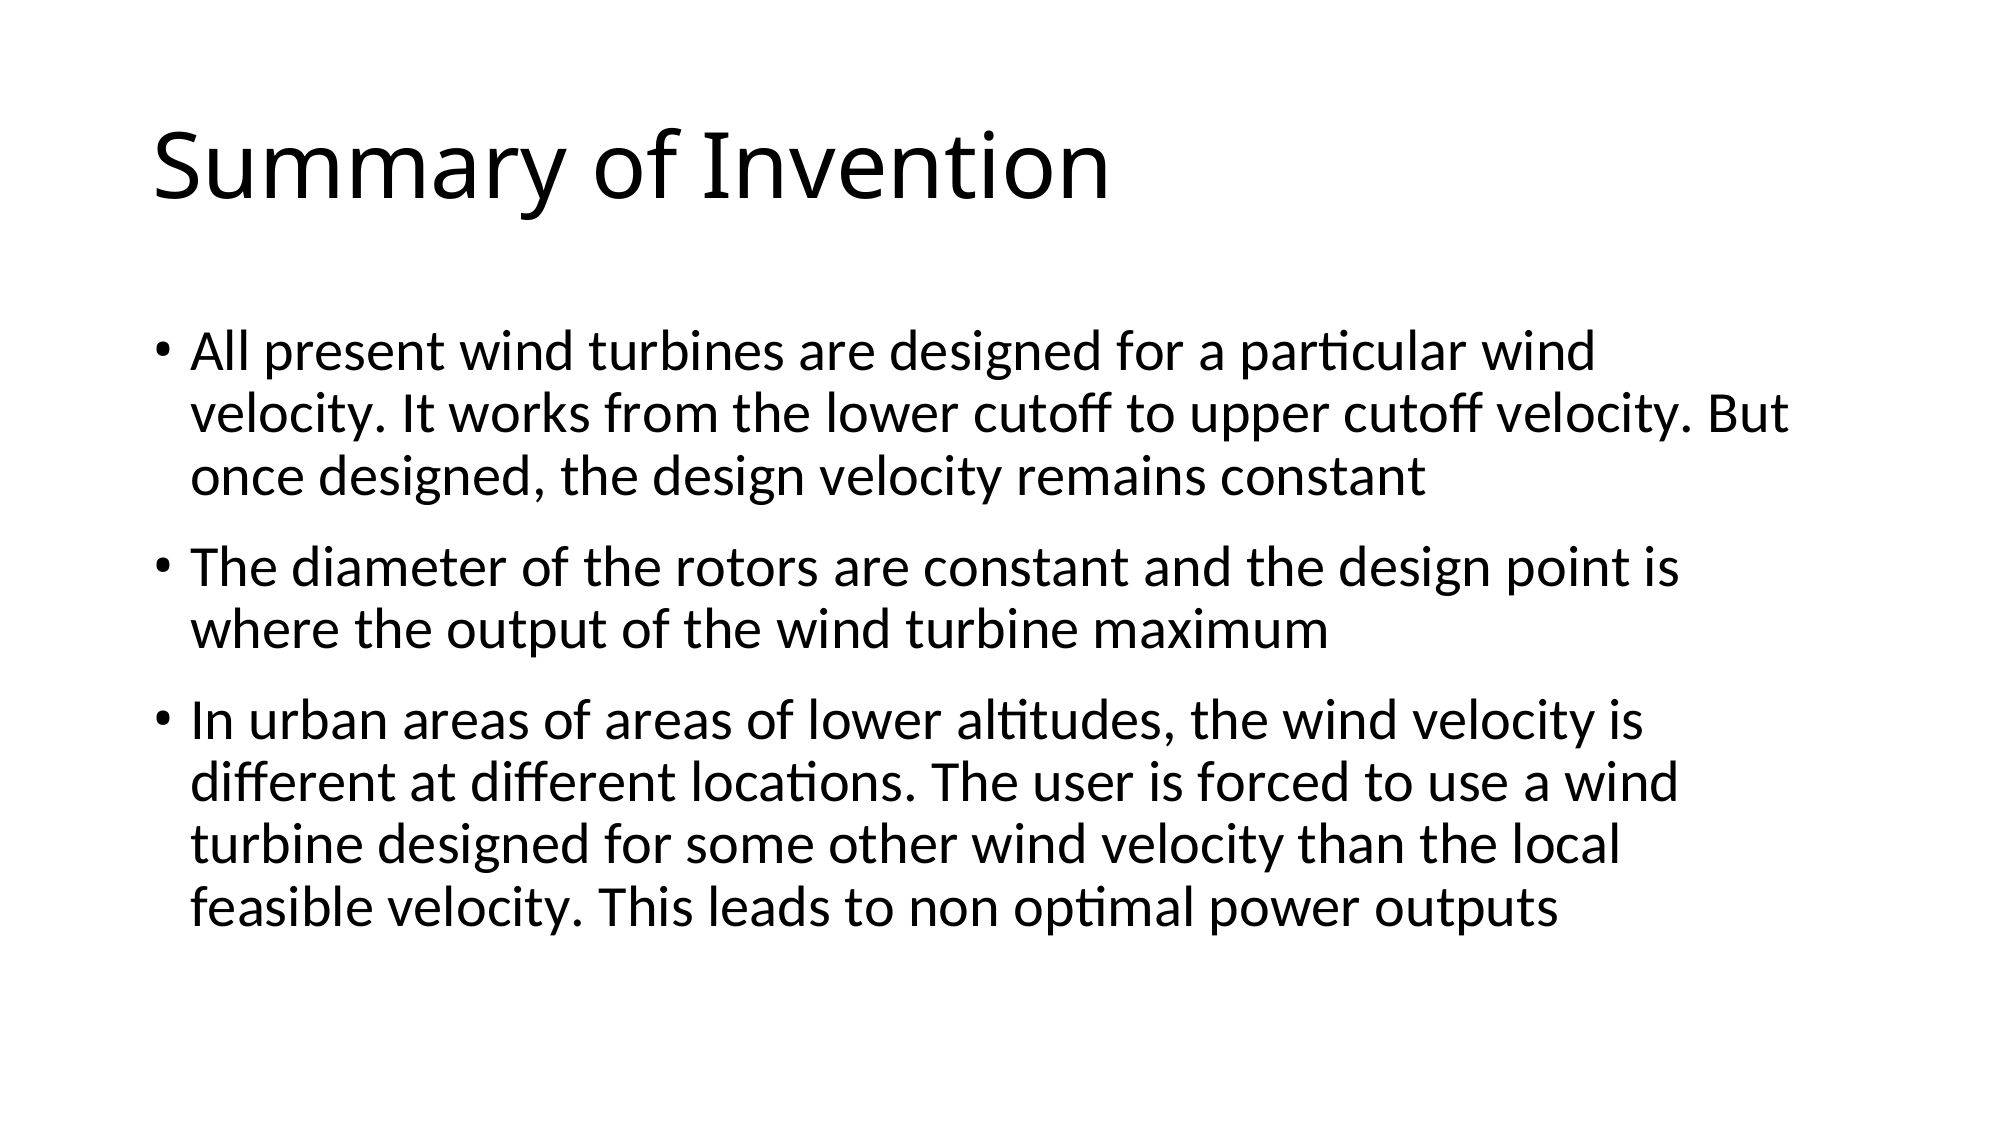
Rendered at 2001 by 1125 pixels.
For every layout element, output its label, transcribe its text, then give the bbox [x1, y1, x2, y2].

list The diameter of the rotors are constant and the design point is where the output of the wind turbine maximum [152, 530, 1839, 663]
list All present wind turbines are designed for a particular wind velocity. It works from the lower cutoff to upper cutoff velocity. But once designed, the design velocity remains constant [152, 315, 1804, 510]
subtitle Summary of Invention [152, 115, 1948, 219]
list In urban areas of areas of lower altitudes, the wind velocity is different at different locations. The user is forced to use a wind turbine designed for some other wind velocity than the local feasible velocity. This leads to non optimal power outputs [152, 683, 1820, 941]
